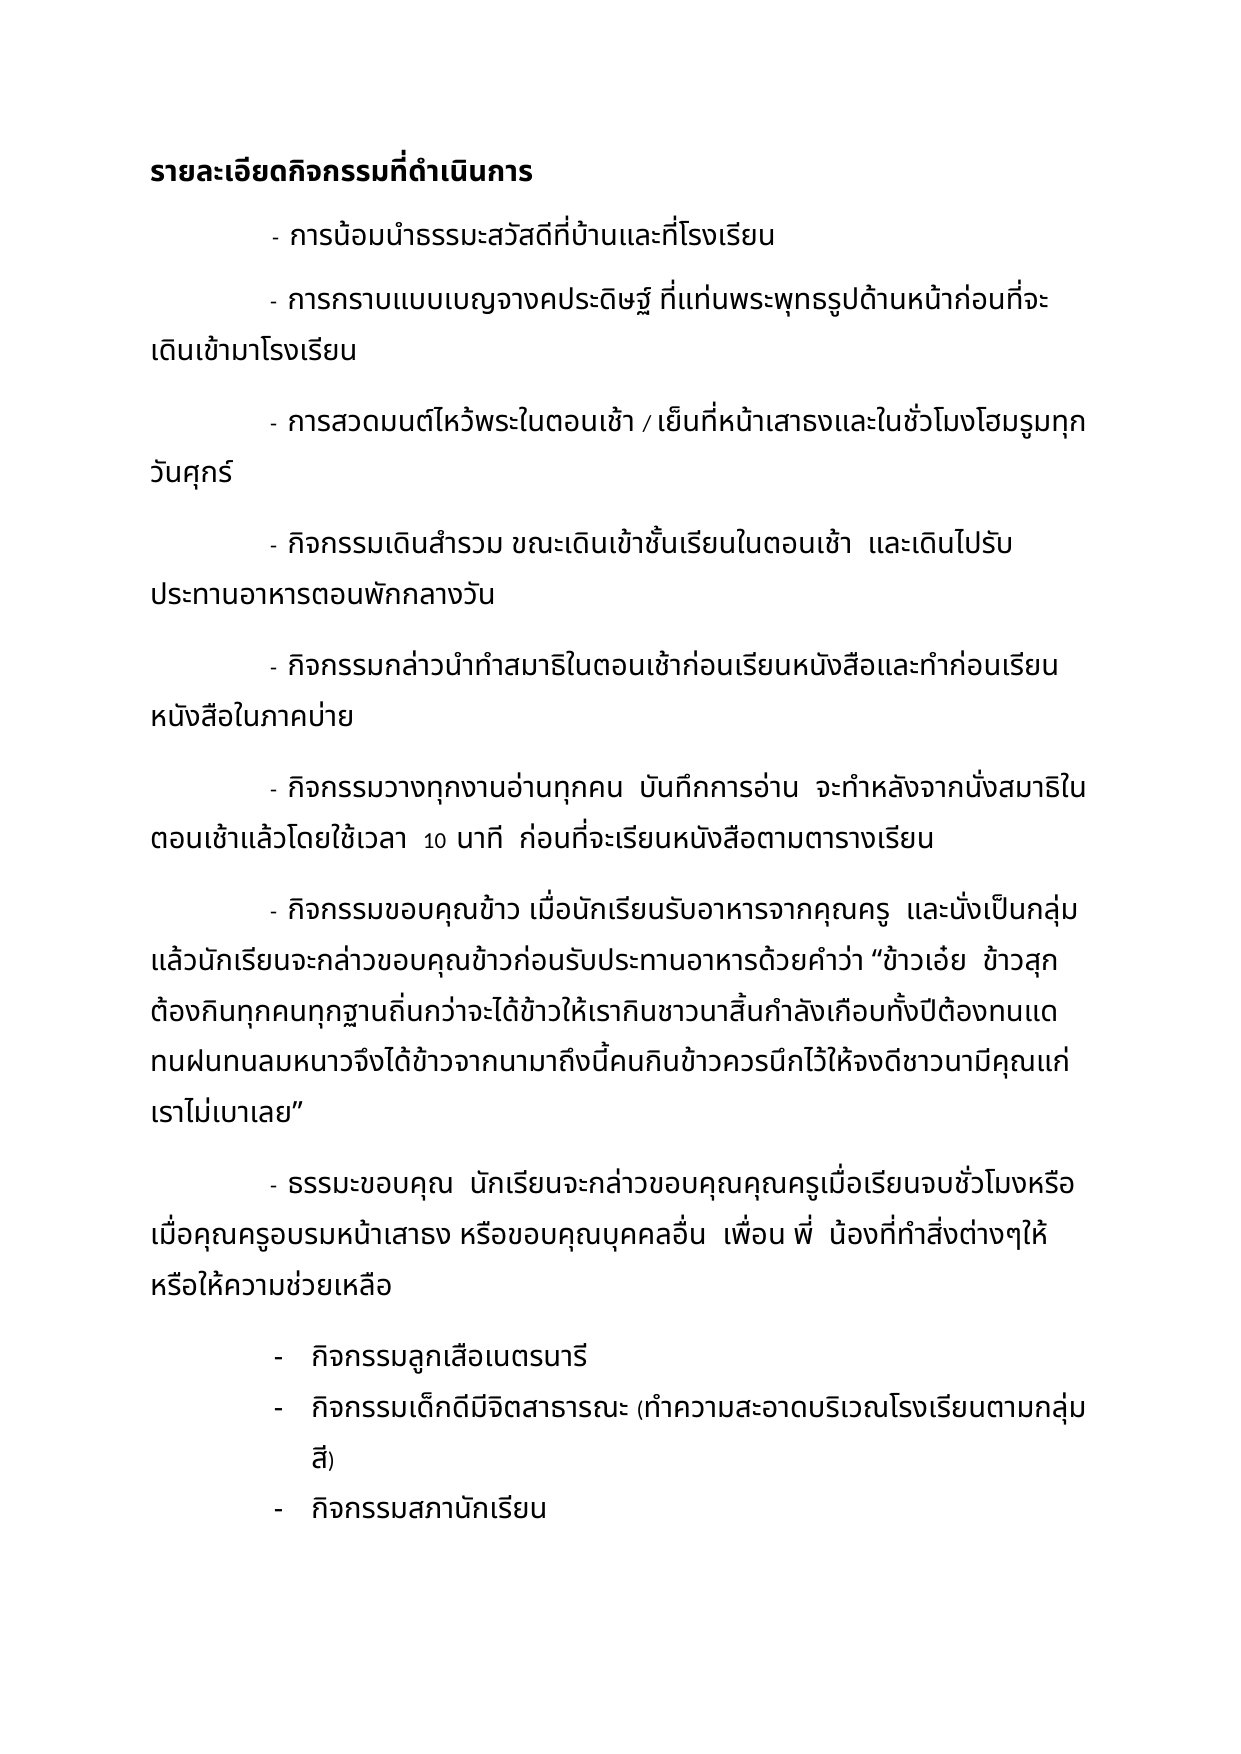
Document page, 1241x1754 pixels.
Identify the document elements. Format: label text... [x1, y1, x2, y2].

text - การสวดมนต์ไหว้พระในตอนเช้า / เย็นที่หน้าเสาธงและในชั่วโมงโฮมรูมทุกวันศุกร์ [150, 400, 1090, 495]
text - กิจกรรมวางทุกงานอ่านทุกคน บันทึกการอ่าน จะทำหลังจากนั่งสมาธิในตอนเช้าแล้วโดยใช้เวลา 10 นาที ก่อนที่จะเรียนหนังสือตามตารางเรียน [150, 767, 1090, 861]
list กิจกรรมสภานักเรียน [273, 1488, 1090, 1532]
text - กิจกรรมเดินสำรวม ขณะเดินเข้าชั้นเรียนในตอนเช้า และเดินไปรับประทานอาหารตอนพักกลางวัน [150, 522, 1090, 617]
text รายละเอียดกิจกรรมที่ดำเนินการ [150, 150, 1090, 194]
list กิจกรรมลูกเสือเนตรนารี [273, 1335, 1090, 1380]
list กิจกรรมเด็กดีมีจิตสาธารณะ (ทำความสะอาดบริเวณโรงเรียนตามกลุ่มสี) [273, 1386, 1090, 1481]
text - การกราบแบบเบญจางคประดิษฐ์ ที่แท่นพระพุทธรูปด้านหน้าก่อนที่จะเดินเข้ามาโรงเรียน [150, 278, 1090, 373]
text - กิจกรรมขอบคุณข้าว เมื่อนักเรียนรับอาหารจากคุณครู และนั่งเป็นกลุ่มแล้วนักเรียนจะกล่าวขอบคุณข้าวก่อนรับประทานอาหารด้วยคำว่า “ข้าวเอ๋ย ข้าวสุกต้องกินทุกคนทุกฐานถิ่นกว่าจะได้ข้าวให้เรากินชาวนาสิ้นกำลังเกือบทั้งปีต้องทนแดทนฝนทนลมหนาวจึงได้ข้าวจากนามาถึงนี้คนกินข้าวควรนึกไว้ให้จงดีชาวนามีคุณแก่เราไม่เบาเลย” [150, 889, 1090, 1135]
text - กิจกรรมกล่าวนำทำสมาธิในตอนเช้าก่อนเรียนหนังสือและทำก่อนเรียนหนังสือในภาคบ่าย [150, 644, 1090, 739]
text - การน้อมนำธรรมะสวัสดีที่บ้านและที่โรงเรียน [150, 214, 1090, 258]
text - ธรรมะขอบคุณ นักเรียนจะกล่าวขอบคุณคุณครูเมื่อเรียนจบชั่วโมงหรือเมื่อคุณครูอบรมหน้าเสาธง หรือขอบคุณบุคคลอื่น เพื่อน พี่ น้องที่ทำสิ่งต่างๆให้หรือให้ความช่วยเหลือ [150, 1163, 1090, 1308]
